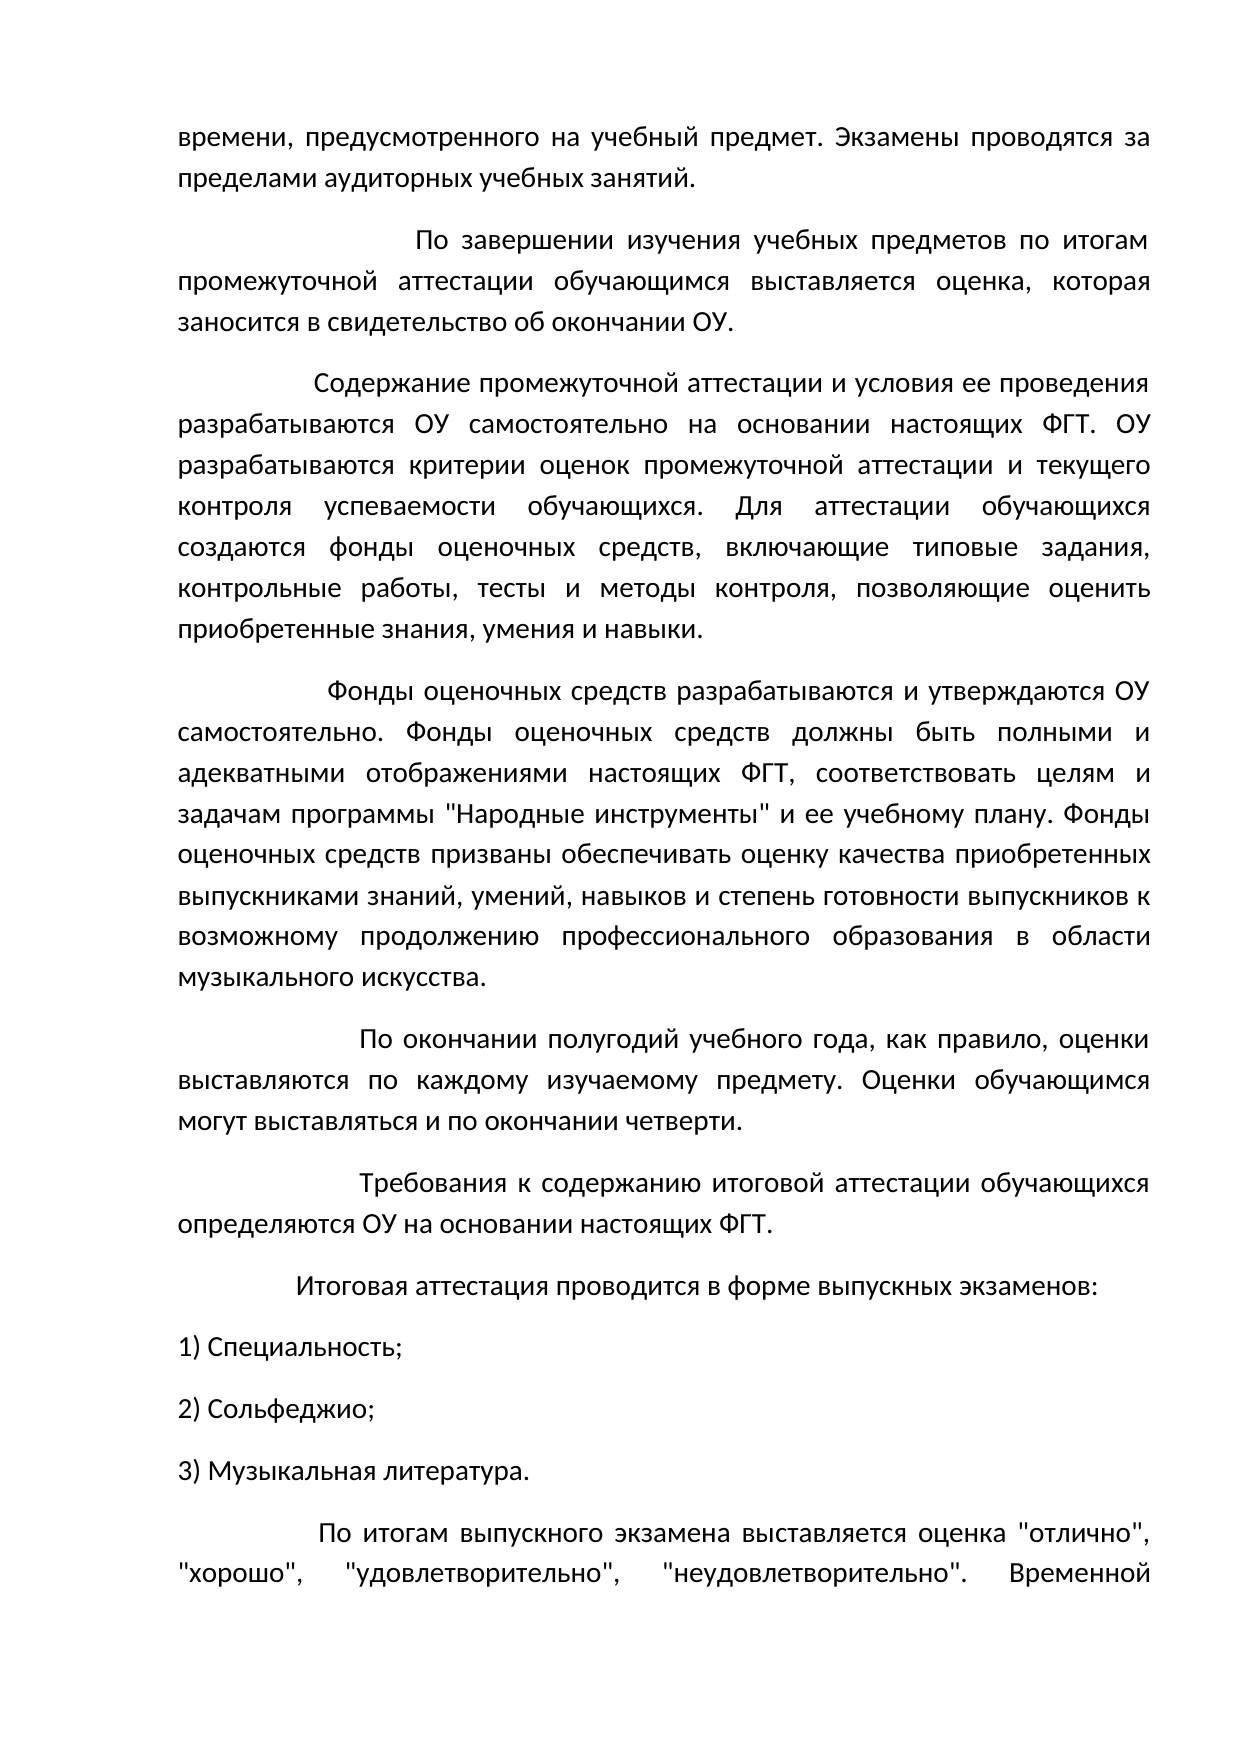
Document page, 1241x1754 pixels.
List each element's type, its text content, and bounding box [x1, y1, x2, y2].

text Требования к содержанию итоговой аттестации обучающихся определяются ОУ на основании настоящих ФГТ. [177, 1164, 1152, 1240]
text Содержание промежуточной аттестации и условия ее проведения разрабатываются ОУ самостоятельно на основании настоящих ФГТ. ОУ разрабатываются критерии оценок промежуточной аттестации и текущего контроля успеваемости обучающихся. Для аттестации обучающихся создаются фонды оценочных средств, включающие типовые задания, контрольные работы, тесты и методы контроля, позволяющие оценить приобретенные знания, умения и навыки. [177, 364, 1152, 646]
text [177, 118, 1152, 195]
text По окончании полугодий учебного года, как правило, оценки выставляются по каждому изучаемому предмету. Оценки обучающимся могут выставляться и по окончании четверти. [177, 1020, 1152, 1138]
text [177, 1514, 1152, 1590]
text По завершении изучения учебных предметов по итогам промежуточной аттестации обучающимся выставляется оценка, которая заносится в свидетельство об окончании ОУ. [177, 221, 1152, 338]
text 1) Специальность; [177, 1328, 1152, 1364]
text Итоговая аттестация проводится в форме выпускных экзаменов: [177, 1267, 1152, 1302]
text Фонды оценочных средств разрабатываются и утверждаются ОУ самостоятельно. Фонды оценочных средств должны быть полными и адекватными отображениями настоящих ФГТ, соответствовать целям и задачам программы "Народные инструменты" и ее учебному плану. Фонды оценочных средств призваны обеспечивать оценку качества приобретенных выпускниками знаний, умений, навыков и степень готовности выпускников к возможному продолжению профессионального образования в области музыкального искусства. [177, 672, 1152, 994]
text 2) Сольфеджио; [177, 1390, 1152, 1426]
text 3) Музыкальная литература. [177, 1452, 1152, 1487]
